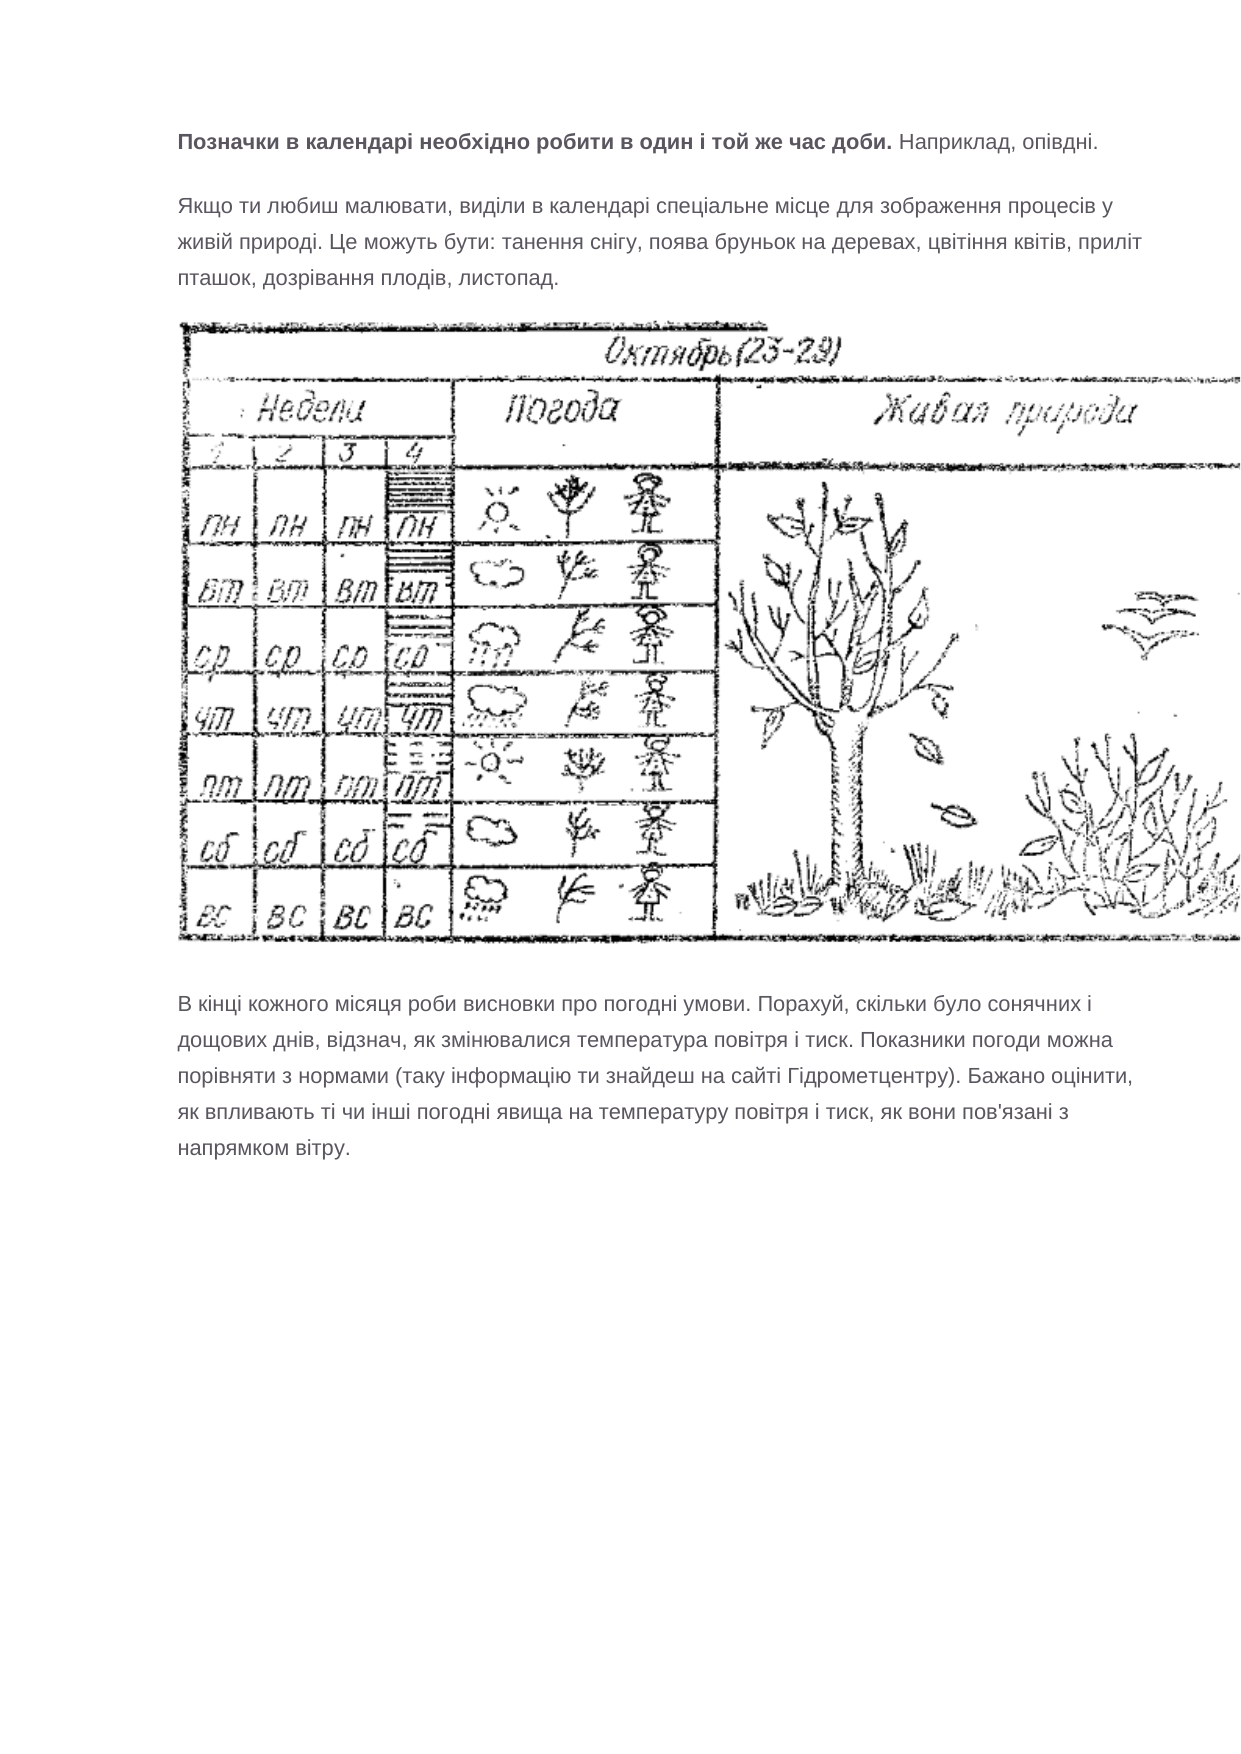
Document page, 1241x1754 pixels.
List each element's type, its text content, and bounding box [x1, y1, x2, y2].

picture [177, 318, 1241, 953]
text В кінці кожного місяця роби висновки про погодні умови. Порахуй, скільки було сонячних і дощових днів, відзнач, як змінювалися температура повітря і тиск. Показники погоди можна порівняти з нормами (таку інформацію ти знайдеш на сайті Гідрометцентру). Бажано оцінити, як впливають ті чи інші погодні явища на температуру повітря і тиск, як вони пов'язані з напрямком вітру. [177, 981, 1152, 1160]
text Позначки в календарі необхідно робити в один і той же час доби. Наприклад, опівдні. [177, 118, 1152, 154]
text Якщо ти любиш малювати, виділи в календарі спеціальне місце для зображення процесів у живій природі. Це можуть бути: танення снігу, поява бруньок на деревах, цвітіння квітів, приліт пташок, дозрівання плодів, листопад. [177, 182, 1152, 290]
